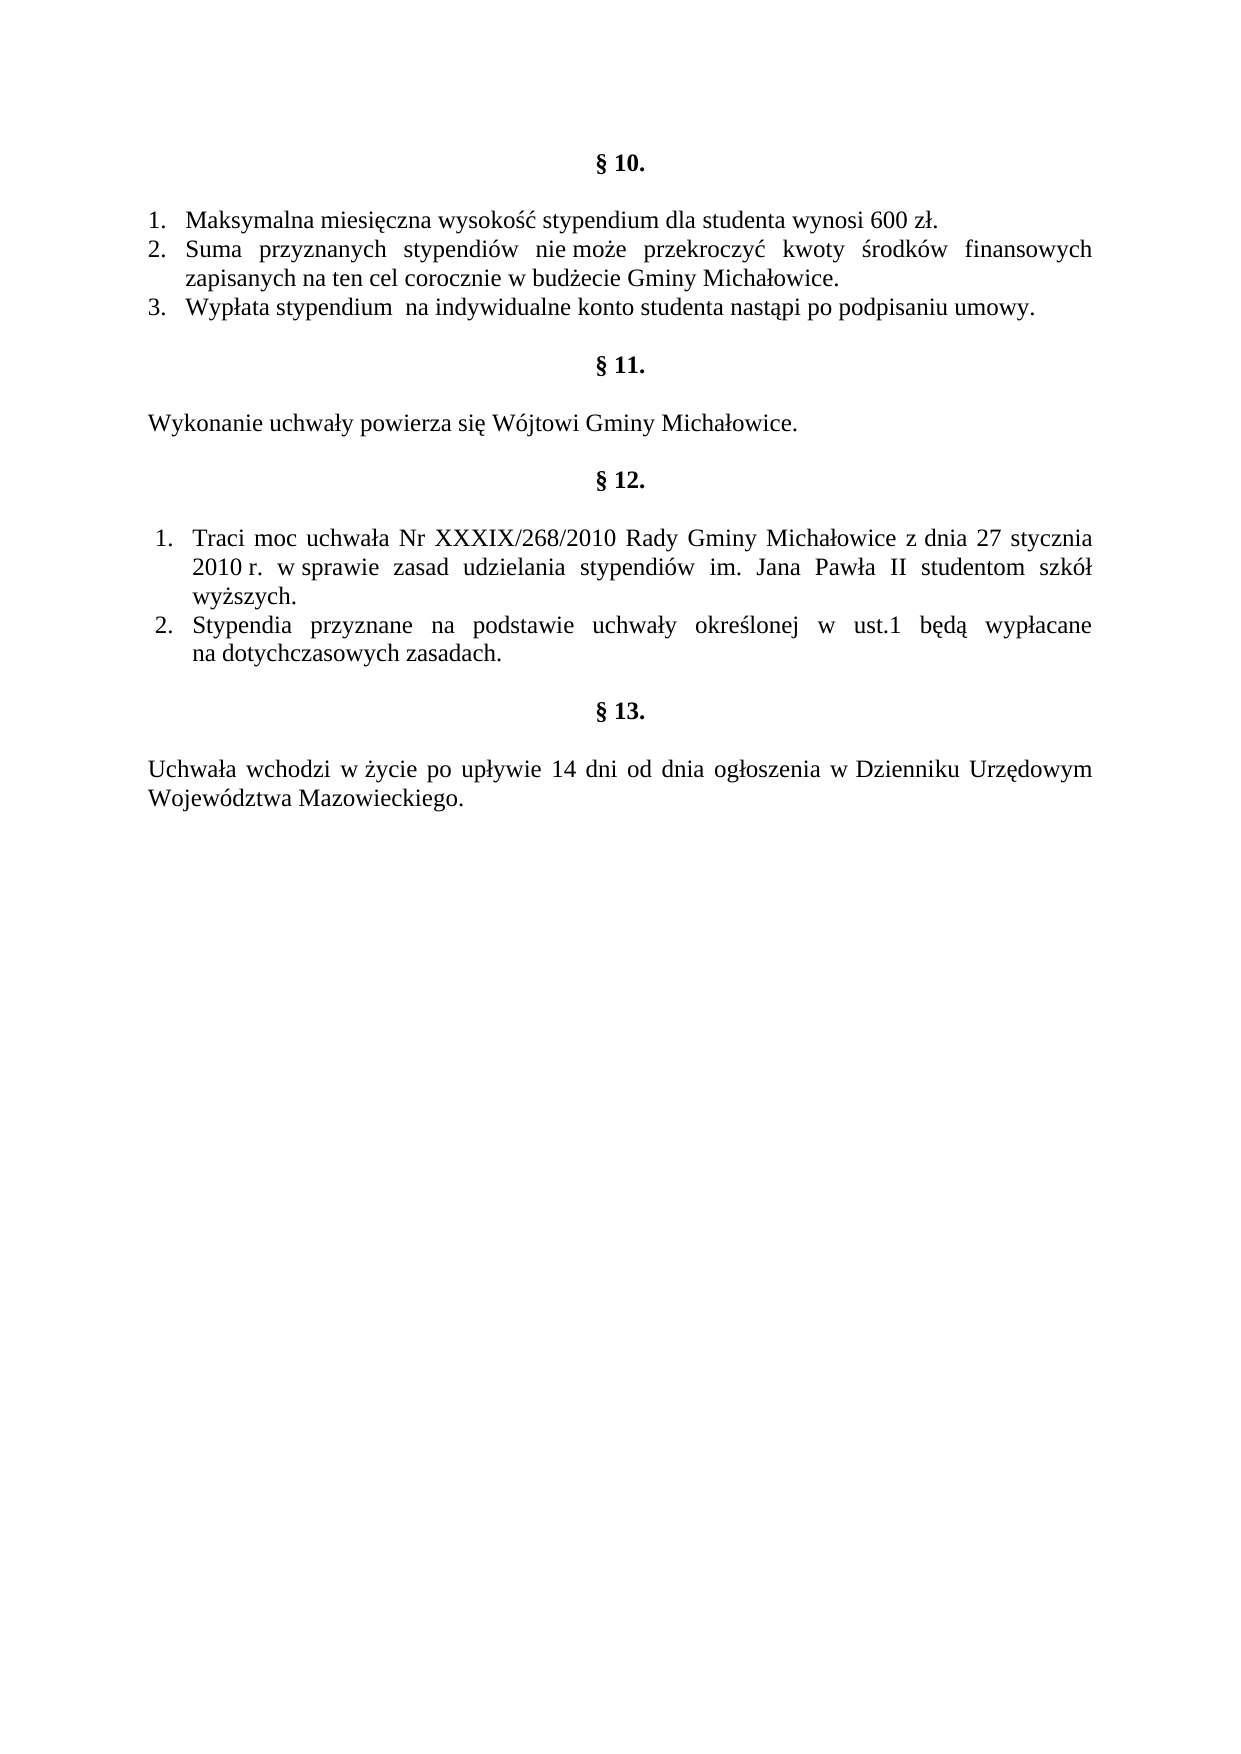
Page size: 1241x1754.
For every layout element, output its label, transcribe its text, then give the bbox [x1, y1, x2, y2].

text Uchwała wchodzi w życie po upływie 14 dni od dnia ogłoszenia w Dzienniku Urzędowym Województwa Mazowieckiego. [148, 754, 1093, 812]
text § 11. [148, 350, 1093, 378]
list Wypłata stypendium na indywidualne konto studenta nastąpi po podpisaniu umowy. [148, 292, 1093, 321]
text § 13. [148, 696, 1093, 725]
text § 10. [148, 148, 1093, 176]
list Traci moc uchwała Nr XXXIX/268/2010 Rady Gminy Michałowice z dnia 27 stycznia 2010 r. w sprawie zasad udzielania stypendiów im. Jana Pawła II studentom szkół wyższych. [154, 523, 1093, 610]
list Suma przyznanych stypendiów nie może przekroczyć kwoty środków finansowych zapisanych na ten cel corocznie w budżecie Gminy Michałowice. [148, 234, 1093, 292]
list Maksymalna miesięczna wysokość stypendium dla studenta wynosi 600 zł. [148, 206, 1093, 234]
text § 12. [148, 466, 1093, 494]
list Stypendia przyznane na podstawie uchwały określonej w ust.1 będą wypłacane na dotychczasowych zasadach. [154, 610, 1093, 667]
text Wykonanie uchwały powierza się Wójtowi Gminy Michałowice. [148, 408, 1093, 436]
